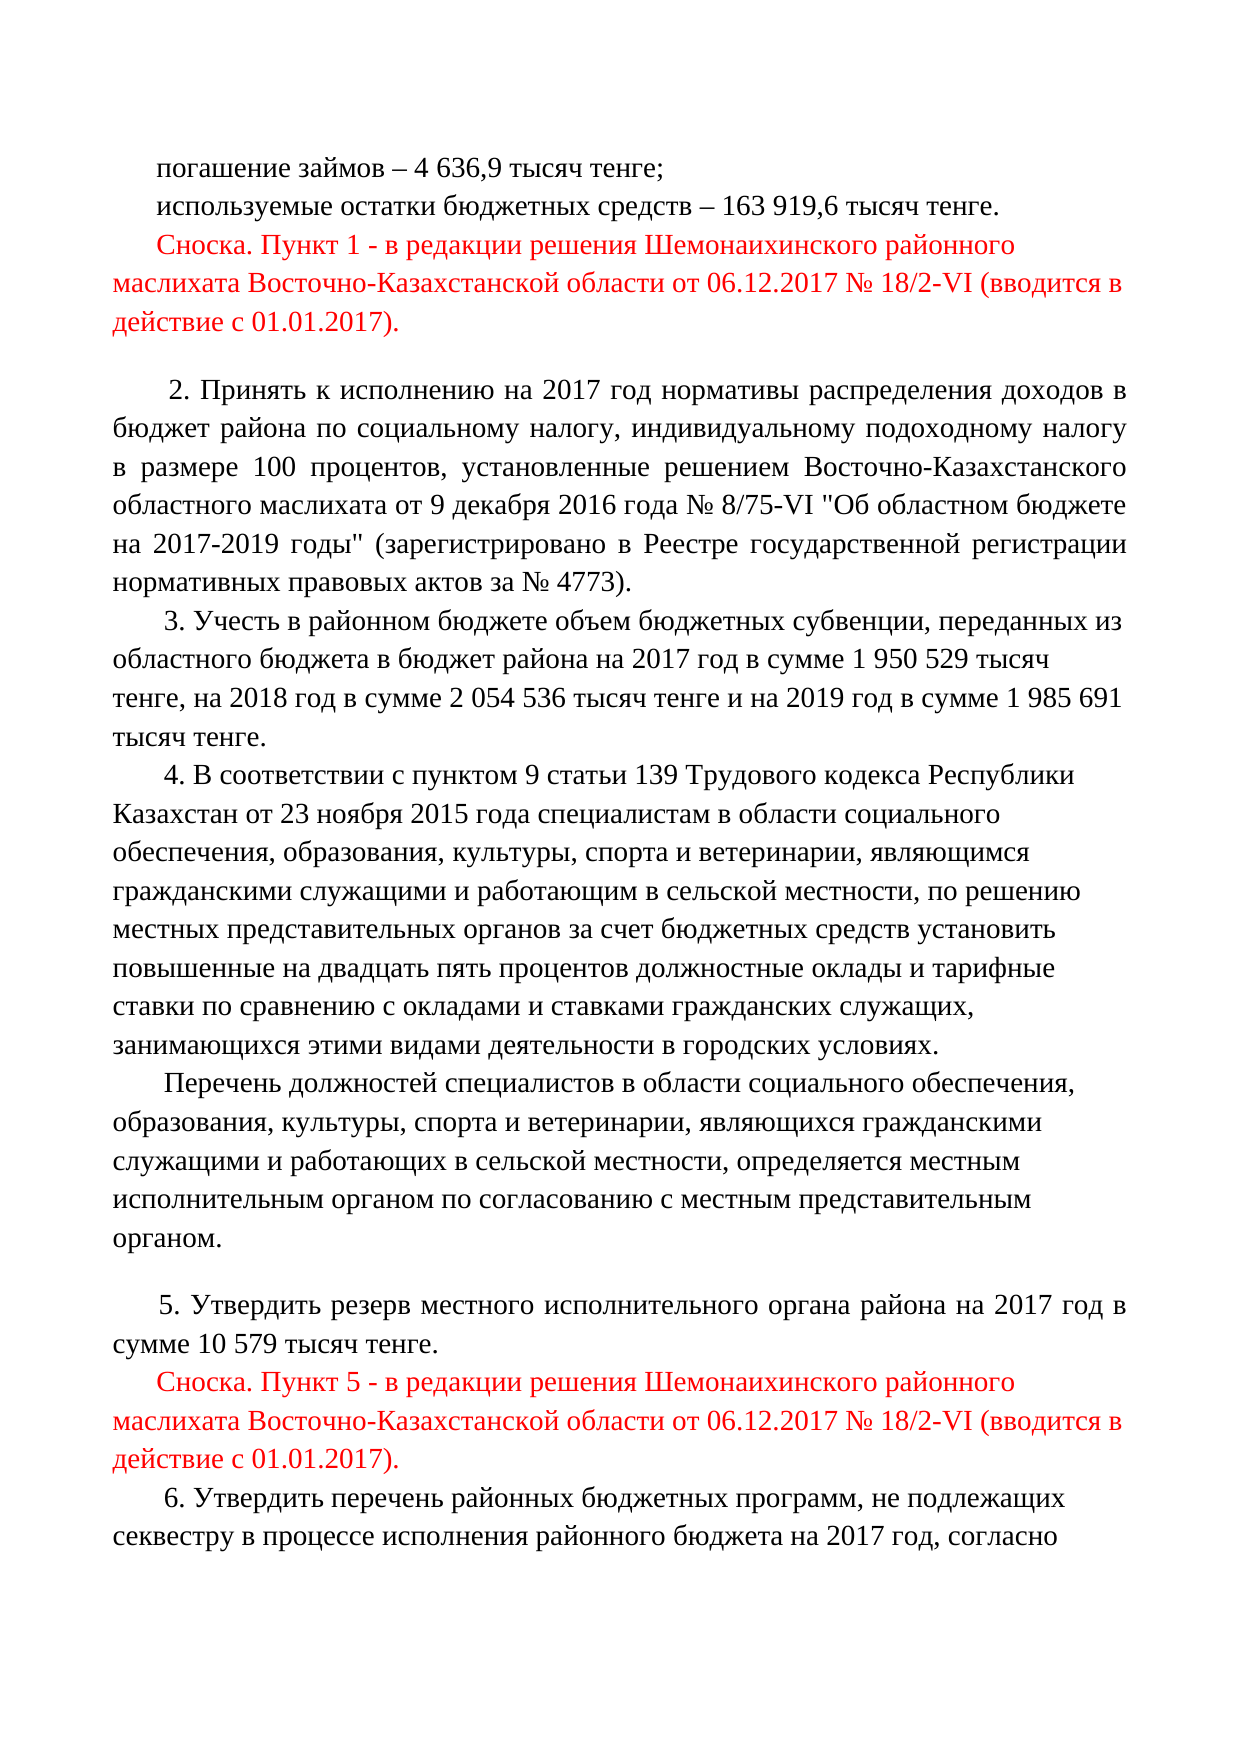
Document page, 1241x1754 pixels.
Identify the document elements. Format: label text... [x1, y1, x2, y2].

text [112, 1364, 1128, 1552]
text 2. Принять к исполнению на 2017 год нормативы распределения доходов в бюджет района по социальному налогу, индивидуальному подоходному налогу в размере 100 процентов, установленные решением Восточно-Казахстанского областного маслихата от 9 декабря 2016 года № 8/75-VI "Об областном бюджете на 2017-2019 годы" (зарегистрировано в Реестре государственной регистрации нормативных правовых актов за № 4773). [112, 372, 1128, 598]
text Сноска. Пункт 1 - в редакции решения Шемонаихинского районного маслихата Восточно-Казахстанской области от 06.12.2017 № 18/2-VI (вводится в действие с 01.01.2017). [112, 227, 1128, 368]
text 5. Утвердить резерв местного исполнительного органа района на 2017 год в сумме 10 579 тысяч тенге. [112, 1287, 1128, 1359]
text 3. Учесть в районном бюджете объем бюджетных субвенции, переданных из областного бюджета в бюджет района на 2017 год в сумме 1 950 529 тысяч тенге, на 2018 год в сумме 2 054 536 тысяч тенге и на 2019 год в сумме 1 985 691 тысяч тенге. 4. В соответствии с пунктом 9 статьи 139 Трудового кодекса Республики Казахстан от 23 ноября 2015 года специалистам в области социального обеспечения, образования, культуры, спорта и ветеринарии, являющимся гражданскими служащими и работающим в сельской местности, по решению местных представительных органов за счет бюджетных средств установить повышенные на двадцать пять процентов должностные оклады и тарифные ставки по сравнению с окладами и ставками гражданских служащих, занимающихся этими видами деятельности в городских условиях. Перечень должностей специалистов в области социального обеспечения, образования, культуры, спорта и ветеринарии, являющихся гражданскими служащими и работающих в сельской местности, определяется местным исполнительным органом по согласованию с местным представительным органом. [112, 603, 1128, 1283]
text используемые остатки бюджетных средств – 163 919,6 тысяч тенге. [112, 188, 1128, 222]
text погашение займов – 4 636,9 тысяч тенге; [112, 150, 1128, 183]
